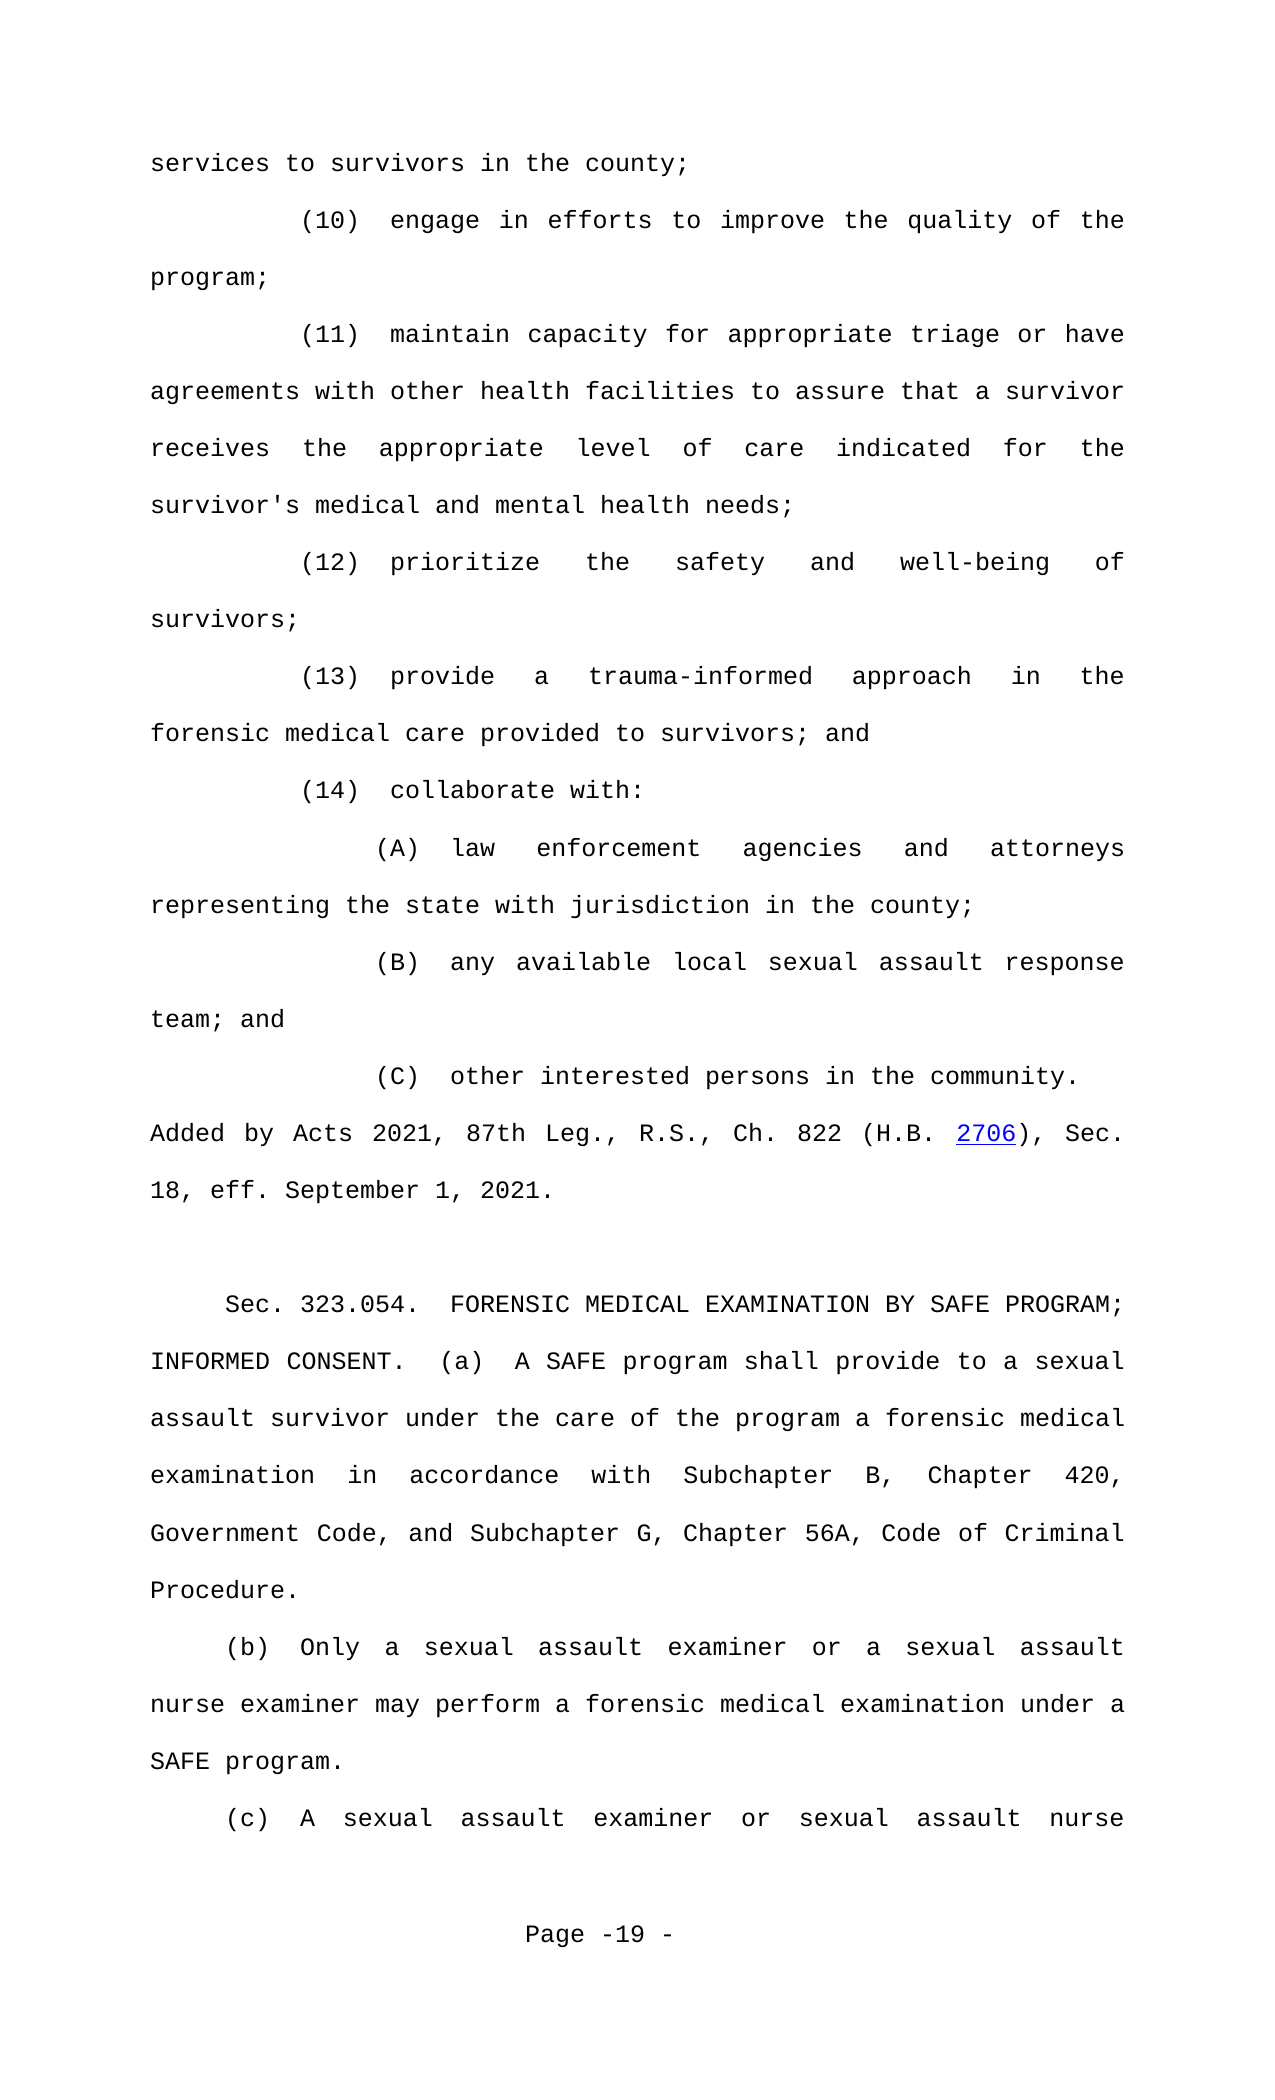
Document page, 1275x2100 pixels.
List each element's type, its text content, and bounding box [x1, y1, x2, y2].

text (A) law enforcement agencies and attorneys representing the state with jurisdiction in the county; [150, 835, 1125, 921]
text (B) any available local sexual assault response team; and [150, 949, 1125, 1035]
text Added by Acts 2021, 87th Leg., R.S., Ch. 822 (H.B. 2706), Sec. 18, eff. September 1, 2021. [150, 1120, 1125, 1206]
text (12) prioritize the safety and well-being of survivors; [150, 549, 1125, 635]
text (13) provide a trauma-informed approach in the forensic medical care provided to survivors; and [150, 664, 1125, 749]
text (11) maintain capacity for appropriate triage or have agreements with other health facilities to assure that a survivor receives the appropriate level of care indicated for the survivor's medical and mental health needs; [150, 321, 1125, 521]
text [150, 150, 1125, 178]
text (14) collaborate with: [150, 778, 1125, 806]
text (C) other interested persons in the community. [150, 1063, 1125, 1092]
text (b) Only a sexual assault examiner or a sexual assault nurse examiner may perform a forensic medical examination under a SAFE program. [150, 1634, 1125, 1777]
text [150, 1805, 1125, 1834]
text Sec. 323.054. FORENSIC MEDICAL EXAMINATION BY SAFE PROGRAM; INFORMED CONSENT. (a) A SAFE program shall provide to a sexual assault survivor under the care of the program a forensic medical examination in accordance with Subchapter B, Chapter 420, Government Code, and Subchapter G, Chapter 56A, Code of Criminal Procedure. [150, 1292, 1125, 1606]
text (10) engage in efforts to improve the quality of the program; [150, 207, 1125, 293]
